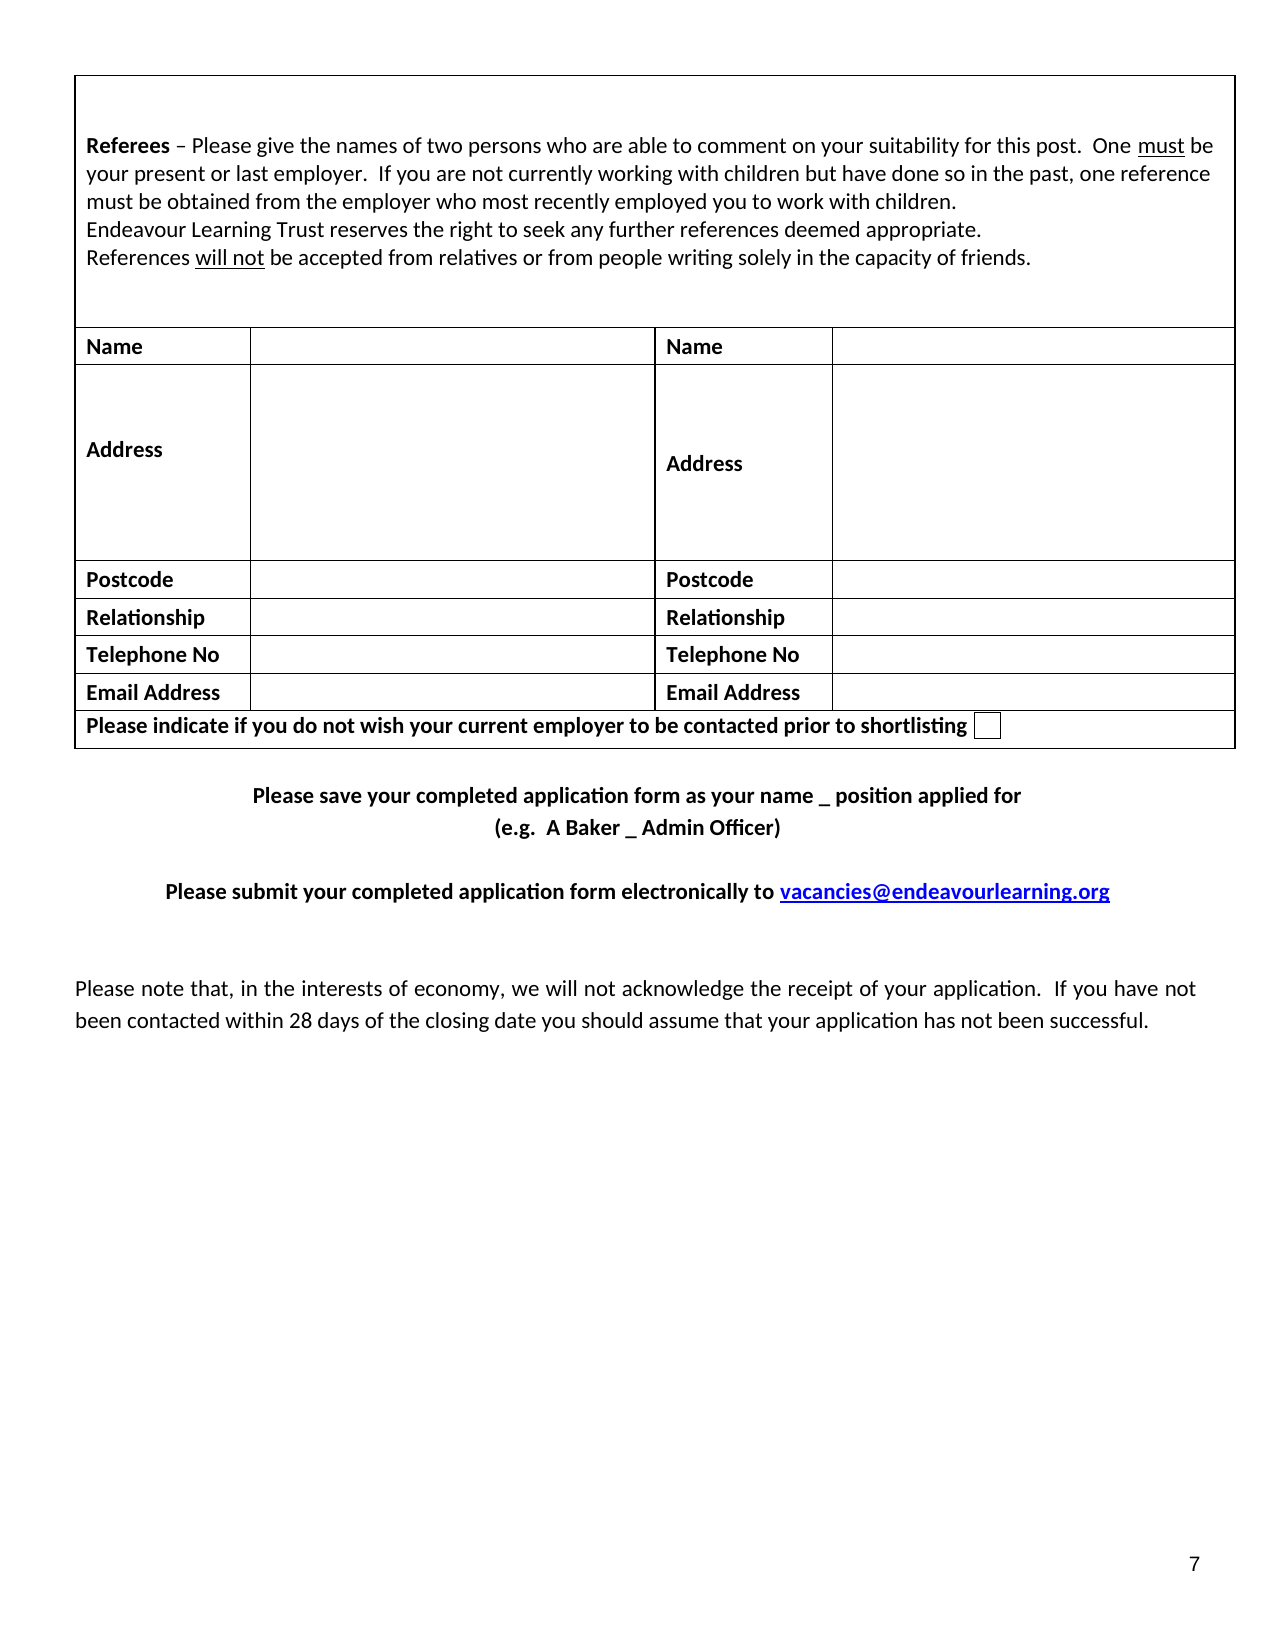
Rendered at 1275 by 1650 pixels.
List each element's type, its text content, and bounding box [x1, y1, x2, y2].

text (e.g. A Baker _ Admin Officer) [75, 813, 1200, 841]
table_cell [833, 365, 1234, 560]
table_cell Relationship [76, 599, 250, 635]
text Please save your completed application form as your name _ position applied for [75, 781, 1200, 809]
text Please note that, in the interests of economy, we will not acknowledge the receipt of your application. If you have not been contacted within 28 days of the closing date you should assume that your application has not been successful. [75, 974, 1200, 1034]
table_cell [833, 328, 1234, 364]
table_cell Postcode [76, 561, 250, 597]
table_cell [251, 328, 654, 364]
table_cell [833, 636, 1234, 672]
table_cell Address [76, 365, 250, 560]
text Please submit your completed application form electronically to vacancies@endeavourlearning.org [75, 877, 1200, 905]
table_cell Telephone No [76, 636, 250, 672]
table_cell [833, 674, 1234, 710]
table_cell [251, 599, 654, 635]
table_cell Address [656, 365, 832, 560]
table_cell Email Address [76, 674, 250, 710]
table_cell [251, 636, 654, 672]
table_cell [833, 599, 1234, 635]
table_header Referees – Please give the names of two persons who are able to comment on your suitability for this post. One must be your present or last employer. If you are not currently working with children but have done so in the past, one reference must be obtained from the employer who most recently employed you to work with children. Endeavour Learning Trust reserves the right to seek any further references deemed appropriate. References will not be accepted from relatives or from people writing solely in the capacity of friends. [76, 76, 1234, 327]
table_cell [251, 365, 654, 560]
table_cell [833, 561, 1234, 597]
table_cell Name [76, 328, 250, 364]
table_cell Email Address [656, 674, 832, 710]
table_cell Relationship [656, 599, 832, 635]
table_cell Please indicate if you do not wish your current employer to be contacted prior to shortlisting [76, 711, 1234, 747]
table_cell [251, 561, 654, 597]
table_cell [251, 674, 654, 710]
table_cell Telephone No [656, 636, 832, 672]
table_cell Postcode [656, 561, 832, 597]
table_cell Name [656, 328, 832, 364]
